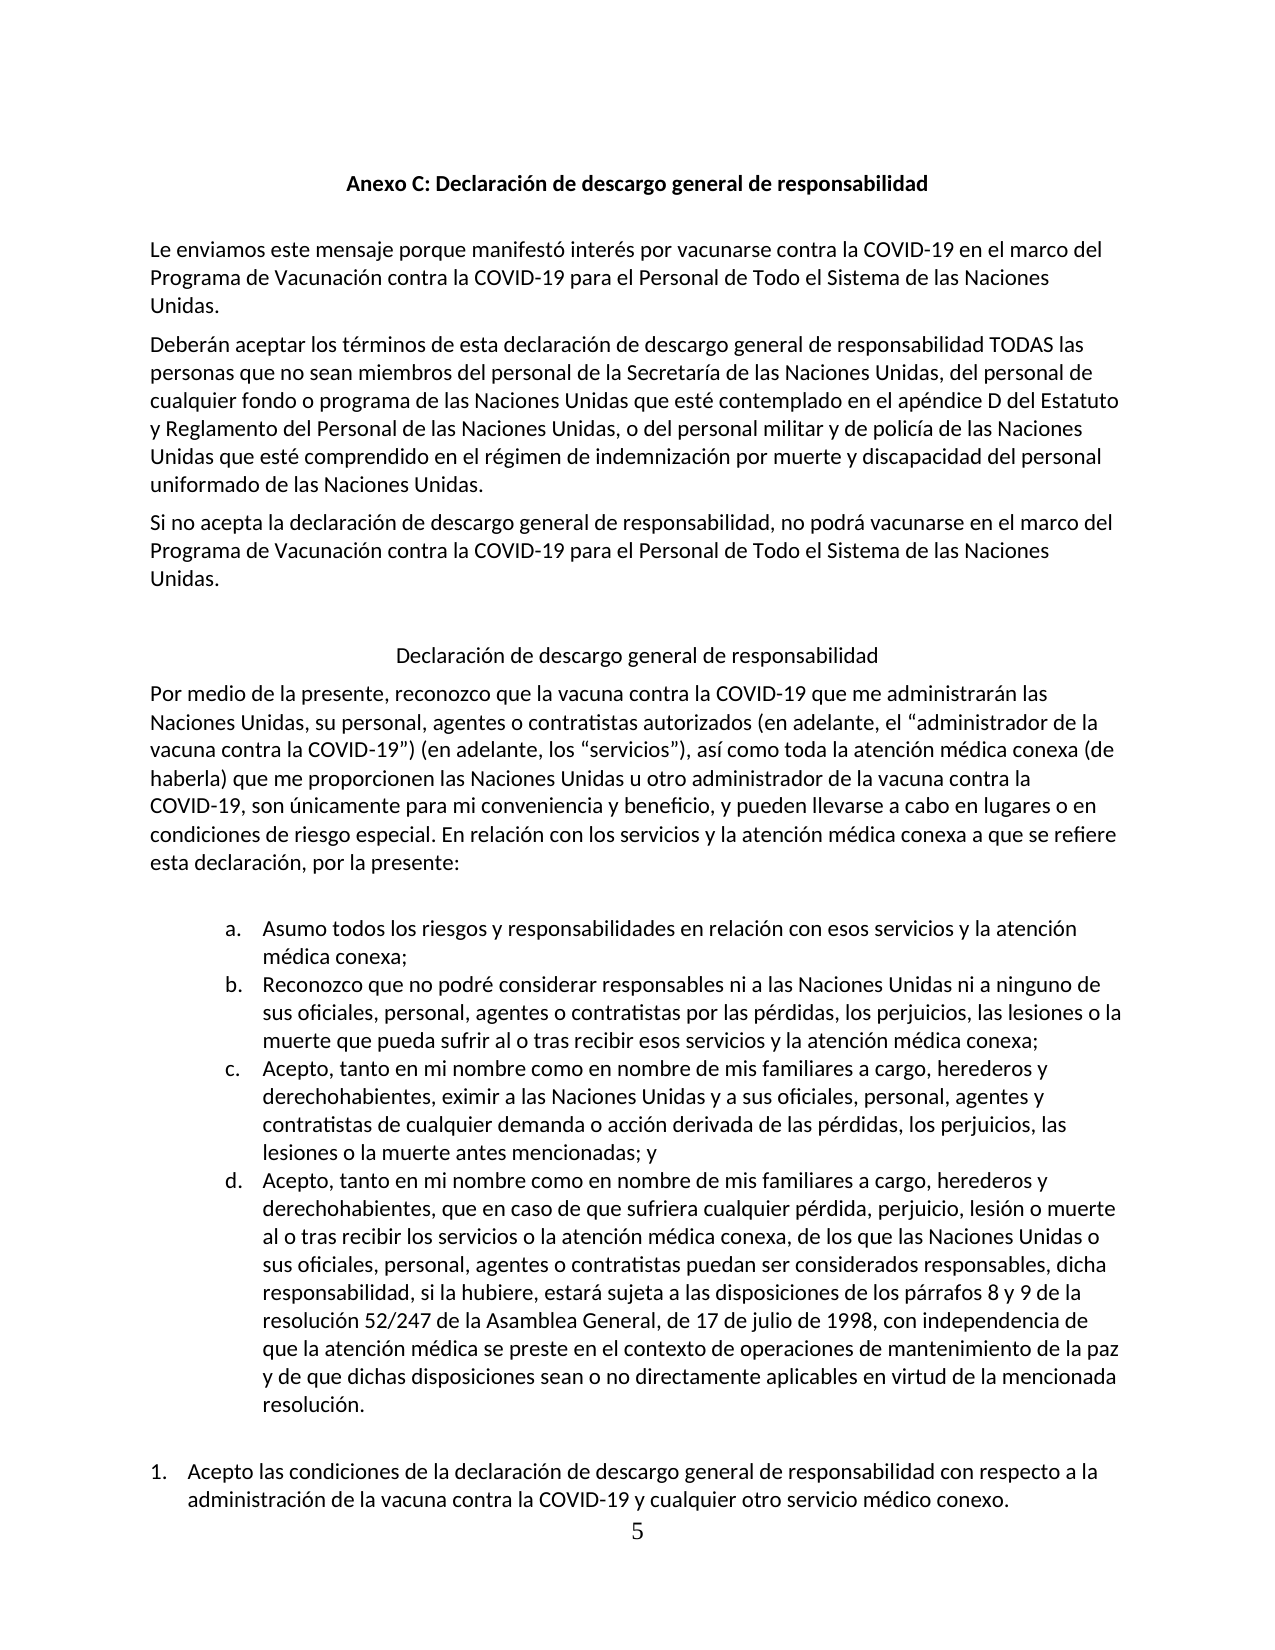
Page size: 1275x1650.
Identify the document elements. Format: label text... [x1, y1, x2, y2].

text Deberán aceptar los términos de esta declaración de descargo general de responsabilidad TODAS las personas que no sean miembros del personal de la Secretaría de las Naciones Unidas, del personal de cualquier fondo o programa de las Naciones Unidas que esté contemplado en el apéndice D del Estatuto y Reglamento del Personal de las Naciones Unidas, o del personal militar y de policía de las Naciones Unidas que esté comprendido en el régimen de indemnización por muerte y discapacidad del personal uniformado de las Naciones Unidas. [150, 330, 1125, 498]
text Anexo C: Declaración de descargo general de responsabilidad [150, 169, 1125, 197]
text d. Acepto, tanto en mi nombre como en nombre de mis familiares a cargo, herederos y derechohabientes, que en caso de que sufriera cualquier pérdida, perjuicio, lesión o muerte al o tras recibir los servicios o la atención médica conexa, de los que las Naciones Unidas o sus oficiales, personal, agentes o contratistas puedan ser considerados responsables, dicha responsabilidad, si la hubiere, estará sujeta a las disposiciones de los párrafos 8 y 9 de la resolución 52/247 de la Asamblea General, de 17 de julio de 1998, con independencia de que la atención médica se preste en el contexto de operaciones de mantenimiento de la paz y de que dichas disposiciones sean o no directamente aplicables en virtud de la mencionada resolución. [225, 1166, 1125, 1418]
text a. Asumo todos los riesgos y responsabilidades en relación con esos servicios y la atención médica conexa; [225, 914, 1125, 970]
text Por medio de la presente, reconozco que la vacuna contra la COVID-19 que me administrarán las Naciones Unidas, su personal, agentes o contratistas autorizados (en adelante, el “administrador de la vacuna contra la COVID-19”) (en adelante, los “servicios”), así como toda la atención médica conexa (de haberla) que me proporcionen las Naciones Unidas u otro administrador de la vacuna contra la COVID-19, son únicamente para mi conveniencia y beneficio, y pueden llevarse a cabo en lugares o en condiciones de riesgo especial. En relación con los servicios y la atención médica conexa a que se refiere esta declaración, por la presente: [150, 679, 1125, 876]
text 1. Acepto las condiciones de la declaración de descargo general de responsabilidad con respecto a la administración de la vacuna contra la COVID-19 y cualquier otro servicio médico conexo. [150, 1457, 1125, 1513]
text Si no acepta la declaración de descargo general de responsabilidad, no podrá vacunarse en el marco del Programa de Vacunación contra la COVID-19 para el Personal de Todo el Sistema de las Naciones Unidas. [150, 508, 1125, 592]
text c. Acepto, tanto en mi nombre como en nombre de mis familiares a cargo, herederos y derechohabientes, eximir a las Naciones Unidas y a sus oficiales, personal, agentes y contratistas de cualquier demanda o acción derivada de las pérdidas, los perjuicios, las lesiones o la muerte antes mencionadas; y [225, 1054, 1125, 1166]
text Declaración de descargo general de responsabilidad [150, 641, 1125, 669]
text b. Reconozco que no podré considerar responsables ni a las Naciones Unidas ni a ninguno de sus oficiales, personal, agentes o contratistas por las pérdidas, los perjuicios, las lesiones o la muerte que pueda sufrir al o tras recibir esos servicios y la atención médica conexa; [225, 970, 1125, 1054]
text Le enviamos este mensaje porque manifestó interés por vacunarse contra la COVID-19 en el marco del Programa de Vacunación contra la COVID-19 para el Personal de Todo el Sistema de las Naciones Unidas. [150, 235, 1125, 319]
